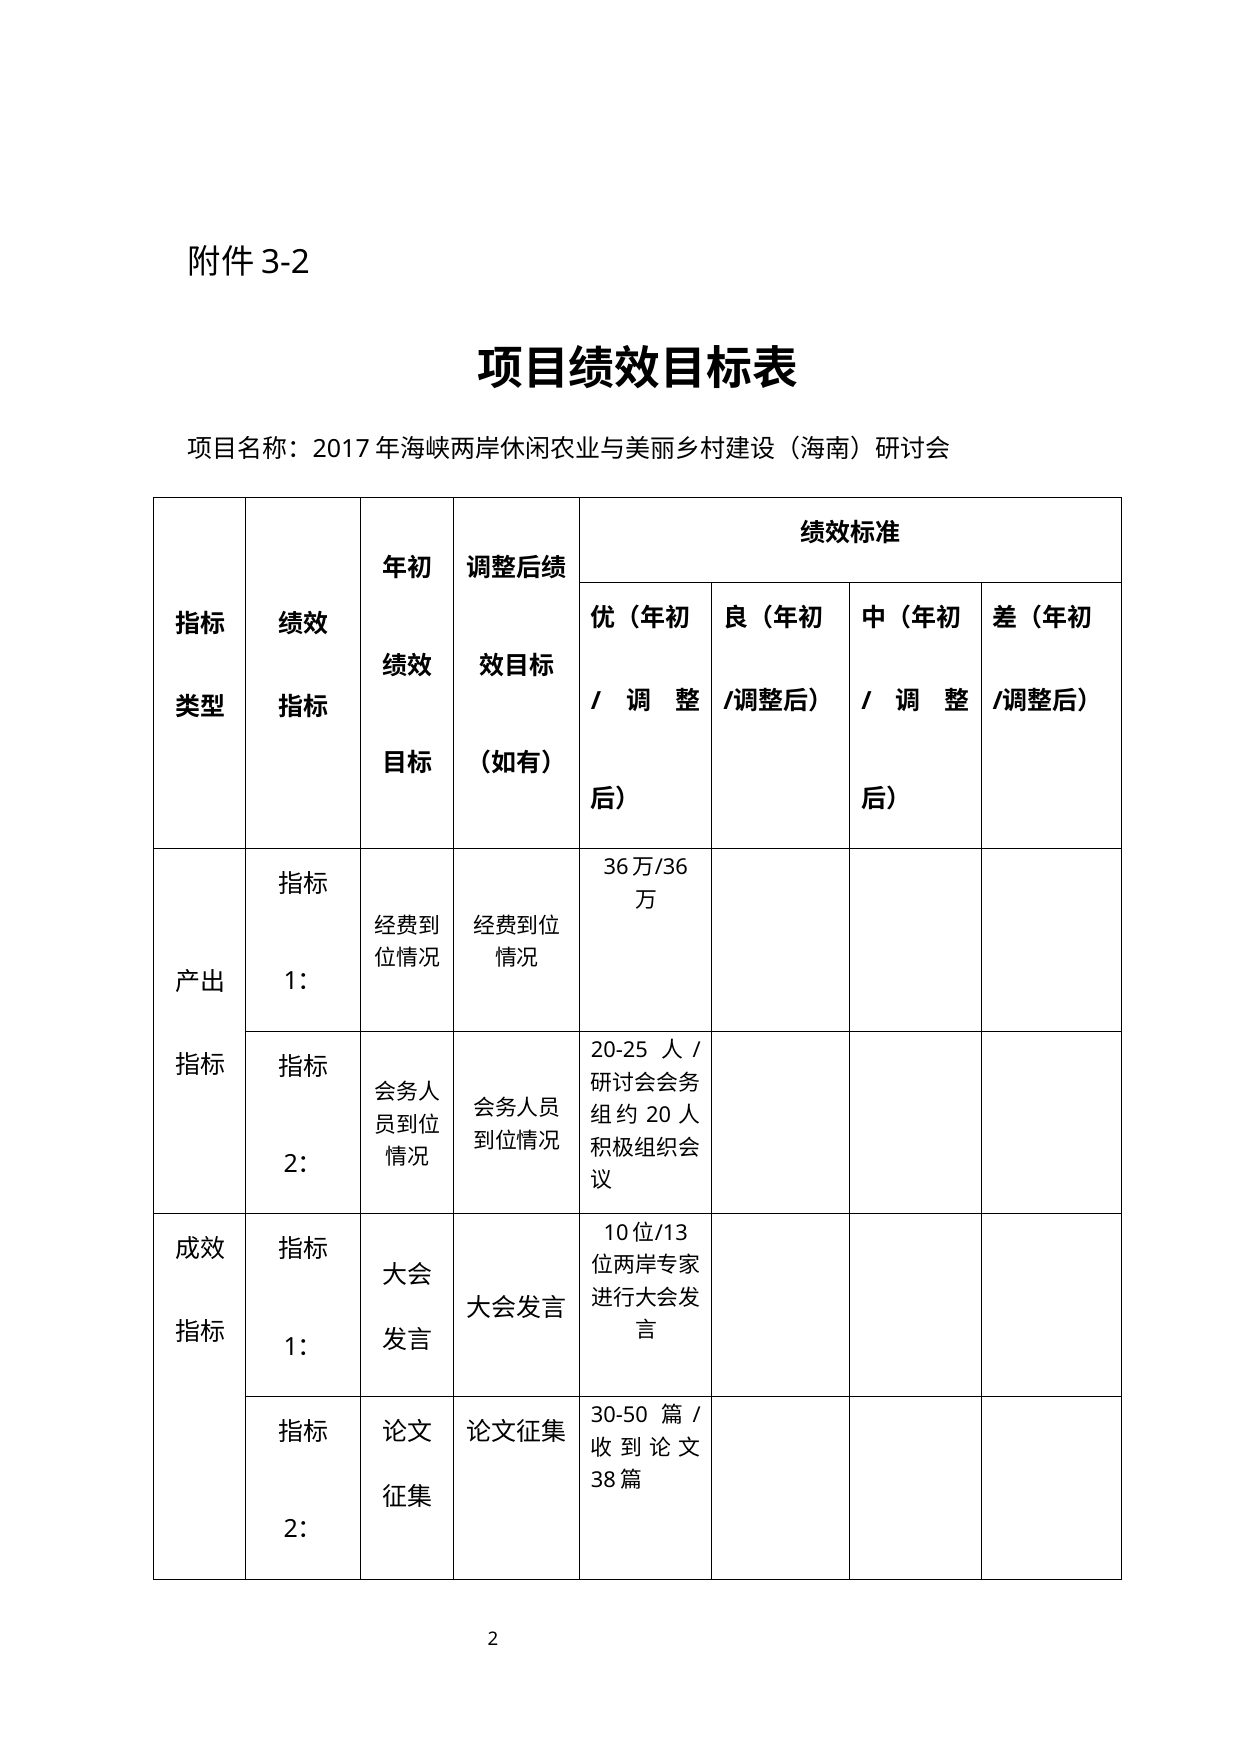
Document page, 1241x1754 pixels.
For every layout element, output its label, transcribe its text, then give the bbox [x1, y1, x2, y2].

table_cell [982, 849, 1121, 1031]
table_cell [712, 1032, 849, 1213]
table_cell 论文征集 [454, 1397, 579, 1579]
table_cell 指标1： [246, 1214, 360, 1396]
table_cell 20-25人/研讨会会务组约20人积极组织会议 [580, 1032, 711, 1213]
table_cell 10位/13位两岸专家进行大会发言 [580, 1214, 711, 1396]
table_header 绩效标准 [580, 498, 1121, 582]
table_cell 大会发言 [454, 1214, 579, 1396]
table_cell 中（年初 /调整后） [850, 583, 981, 848]
table_cell [712, 1397, 849, 1579]
table_cell 指标2： [246, 1032, 360, 1213]
table_header 指标 类型 [154, 498, 245, 848]
table_cell 差（年初 /调整后） [982, 583, 1121, 848]
table_cell 36万/36万 [580, 849, 711, 1031]
table_cell [712, 1214, 849, 1396]
table_cell 产出 指标 [154, 849, 245, 1213]
table_cell 会务人员到位情况 [454, 1032, 579, 1213]
table_cell 经费到位情况 [454, 849, 579, 1031]
text 项目名称：2017年海峡两岸休闲农业与美丽乡村建设（海南）研讨会 [187, 414, 1087, 479]
table_cell [712, 849, 849, 1031]
table_cell 优（年初 /调整后） [580, 583, 711, 848]
table_cell 经费到位情况 [361, 849, 453, 1031]
table_cell [982, 1397, 1121, 1579]
table_header 年初绩效目标 [361, 498, 453, 848]
table_cell [982, 1214, 1121, 1396]
text 附件3-2 [187, 227, 1087, 292]
table_header 调整后绩效目标（如有） [454, 498, 579, 848]
list 项目绩效目标表 [187, 316, 1087, 414]
table_cell [982, 1032, 1121, 1213]
table_cell [850, 1397, 981, 1579]
table_cell 论文征集 [361, 1397, 453, 1579]
table_cell 30-50篇/收到论文38篇 [580, 1397, 711, 1579]
table_cell 会务人员到位情况 [361, 1032, 453, 1213]
table_cell 指标1： [246, 849, 360, 1031]
table_cell 大会发言 [361, 1214, 453, 1396]
table_cell 良（年初 /调整后） [712, 583, 849, 848]
table_cell 成效 指标 [154, 1214, 245, 1579]
table_cell [850, 1214, 981, 1396]
table_cell [850, 1032, 981, 1213]
table_header 绩效 指标 [246, 498, 360, 848]
table_cell 指标2： [246, 1397, 360, 1579]
table_cell [850, 849, 981, 1031]
